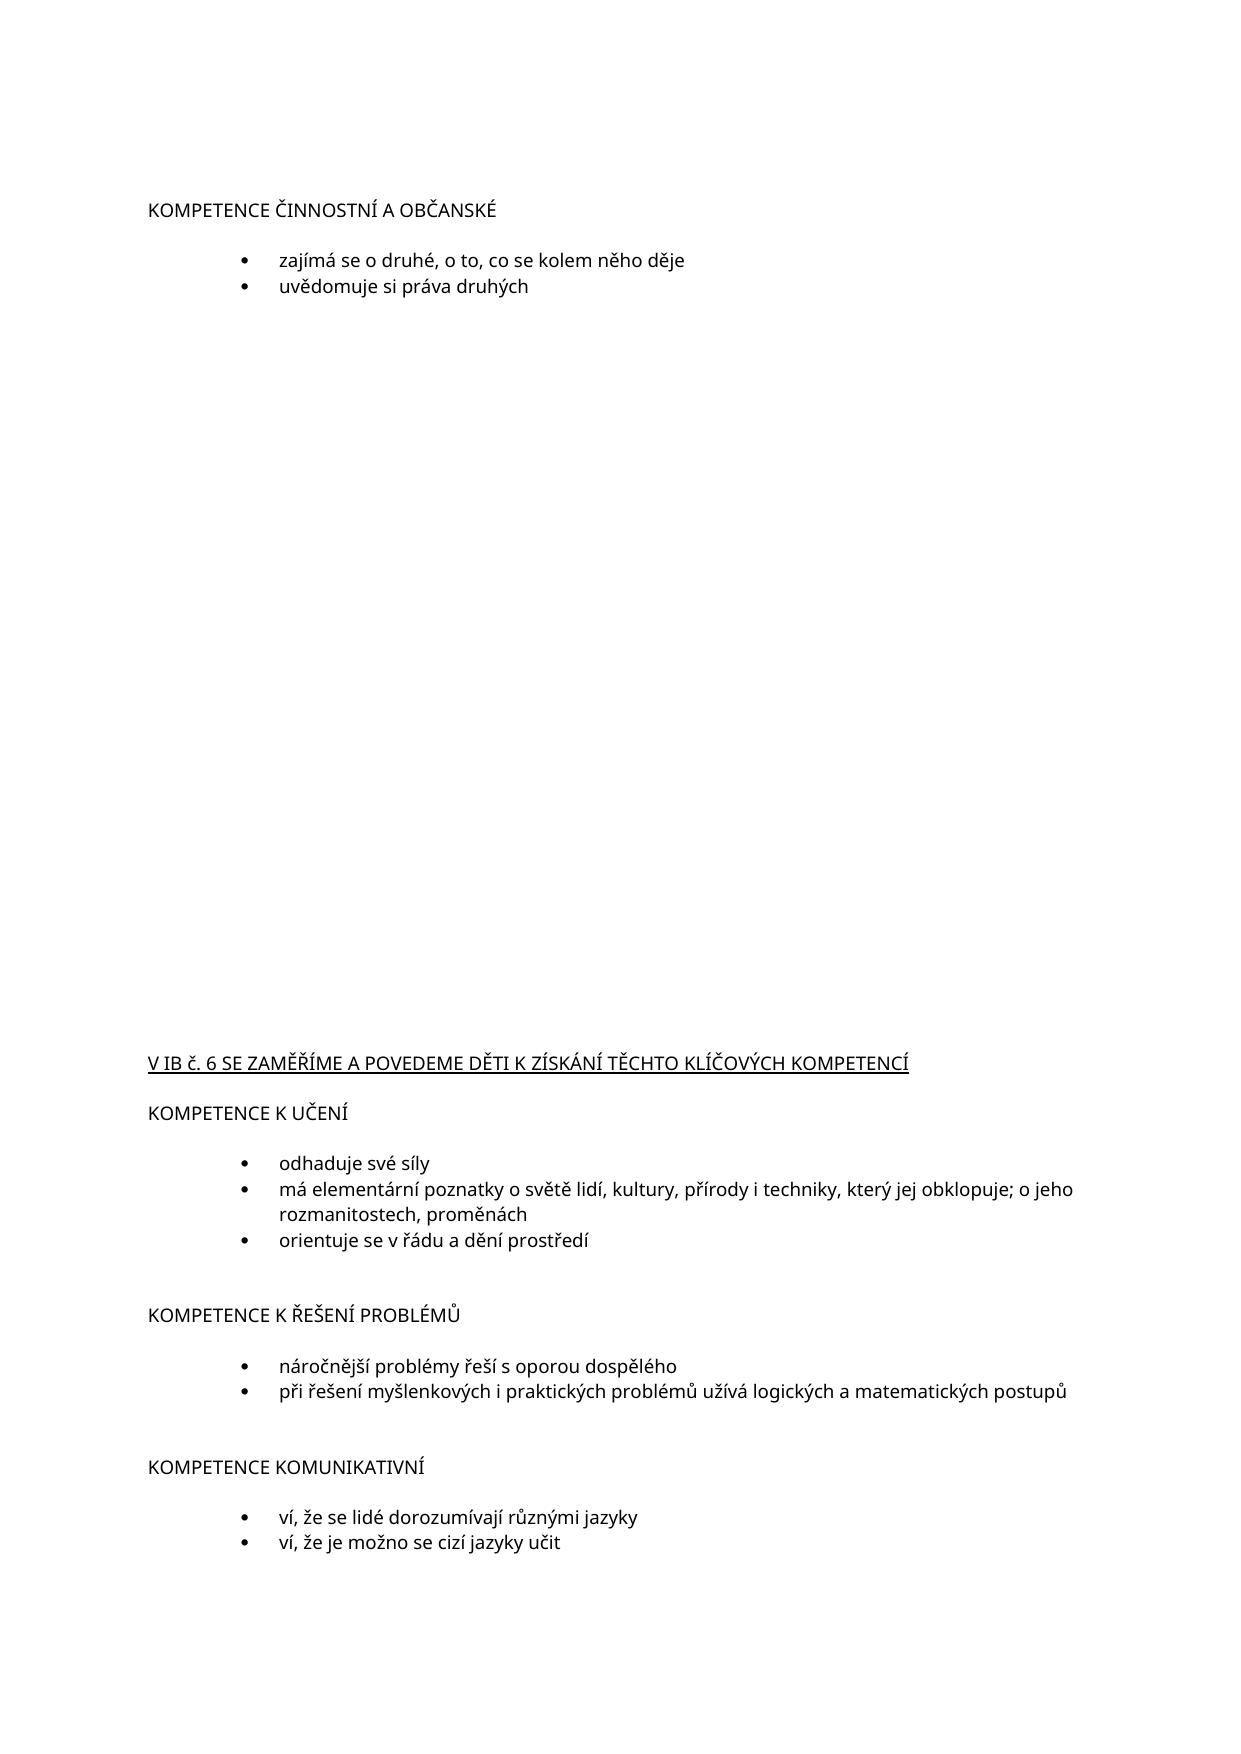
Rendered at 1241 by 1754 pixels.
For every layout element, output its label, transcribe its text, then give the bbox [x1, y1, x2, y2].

list zajímá se o druhé, o to, co se kolem něho děje [241, 248, 1093, 273]
list odhaduje své síly [241, 1151, 1093, 1176]
list při řešení myšlenkových i praktických problémů užívá logických a matematických postupů [241, 1378, 1093, 1404]
list ví, že se lidé dorozumívají různými jazyky [241, 1504, 1093, 1530]
text KOMPETENCE K ŘEŠENÍ PROBLÉMŮ [148, 1303, 1093, 1328]
list má elementární poznatky o světě lidí, kultury, přírody i techniky, který jej obklopuje; o jeho rozmanitostech, proměnách [241, 1176, 1093, 1227]
list orientuje se v řádu a dění prostředí [241, 1227, 1093, 1253]
list ví, že je možno se cizí jazyky učit [241, 1530, 1093, 1555]
text KOMPETENCE ČINNOSTNÍ A OBČANSKÉ [148, 198, 1093, 223]
text V IB č. 6 SE ZAMĚŘÍME A POVEDEME DĚTI K ZÍSKÁNÍ TĚCHTO KLÍČOVÝCH KOMPETENCÍ [148, 1050, 1093, 1076]
list uvědomuje si práva druhých [241, 273, 1093, 299]
text KOMPETENCE K UČENÍ [148, 1101, 1093, 1126]
text KOMPETENCE KOMUNIKATIVNÍ [148, 1454, 1093, 1479]
list náročnější problémy řeší s oporou dospělého [241, 1353, 1093, 1378]
